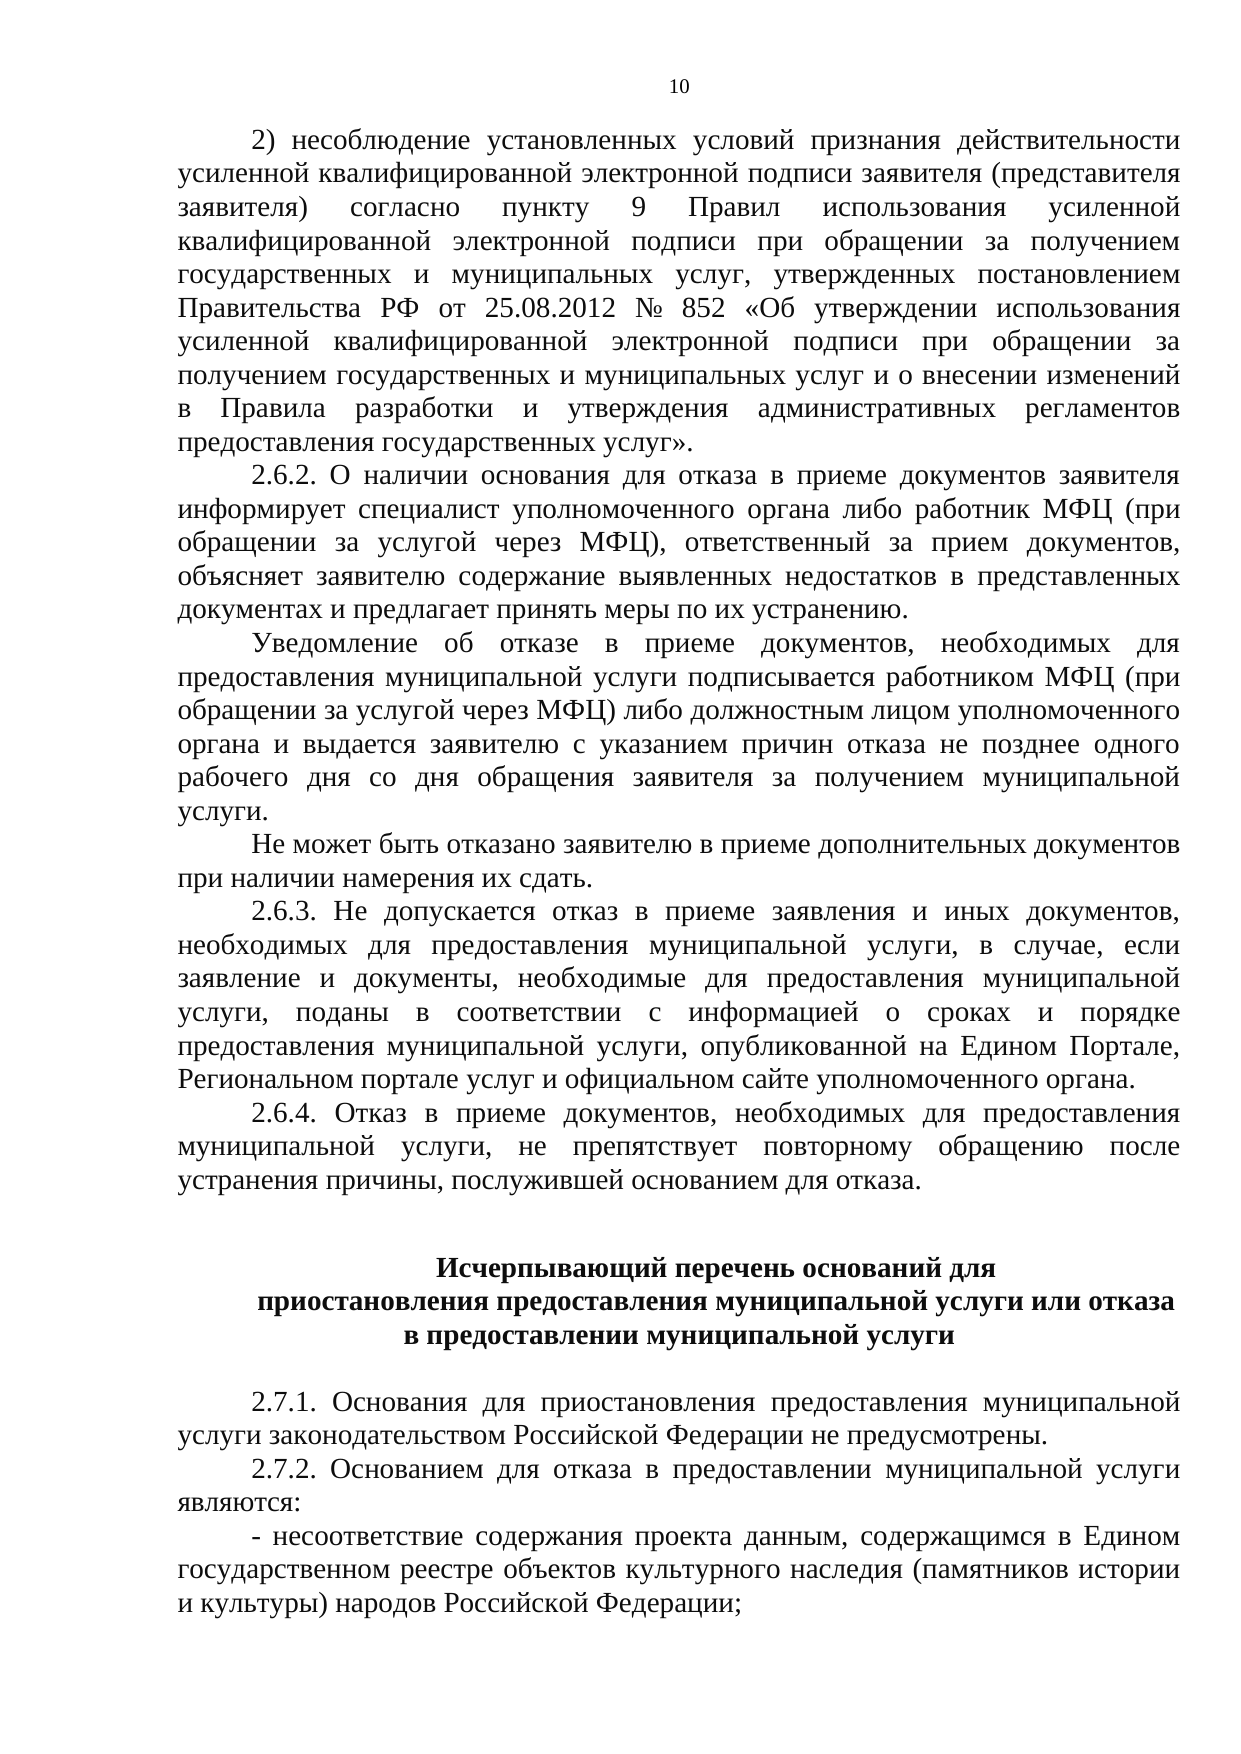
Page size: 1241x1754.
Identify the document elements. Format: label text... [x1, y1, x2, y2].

text 2.7.2. Основанием для отказа в предоставлении муниципальной услуги являются: [177, 1451, 1181, 1518]
text 2.6.3. Не допускается отказ в приеме заявления и иных документов, необходимых для предоставления муниципальной услуги, в случае, если заявление и документы, необходимые для предоставления муниципальной услуги, поданы в соответствии с информацией о сроках и порядке предоставления муниципальной услуги, опубликованной на Едином Портале, Региональном портале услуг и официальном сайте уполномоченного органа. [177, 893, 1181, 1095]
text приостановления предоставления муниципальной услуги или отказа в предоставлении муниципальной услуги [177, 1283, 1181, 1350]
text Уведомление об отказе в приеме документов, необходимых для предоставления муниципальной услуги подписывается работником МФЦ (при обращении за услугой через МФЦ) либо должностным лицом уполномоченного органа и выдается заявителю с указанием причин отказа не позднее одного рабочего дня со дня обращения заявителя за получением муниципальной услуги. [177, 625, 1181, 826]
text 2.7.1. Основания для приостановления предоставления муниципальной услуги законодательством Российской Федерации не предусмотрены. [177, 1384, 1181, 1451]
text 2) несоблюдение установленных условий признания действительности усиленной квалифицированной электронной подписи заявителя (представителя заявителя) согласно пункту 9 Правил использования усиленной квалифицированной электронной подписи при обращении за получением государственных и муниципальных услуг, утвержденных постановлением Правительства РФ от 25.08.2012 № 852 «Об утверждении использования усиленной квалифицированной электронной подписи при обращении за получением государственных и муниципальных услуг и о внесении изменений в Правила разработки и утверждения административных регламентов предоставления государственных услуг». [177, 122, 1181, 457]
text Исчерпывающий перечень оснований для [177, 1250, 1181, 1283]
text 2.6.4. Отказ в приеме документов, необходимых для предоставления муниципальной услуги, не препятствует повторному обращению после устранения причины, послужившей основанием для отказа. [177, 1095, 1181, 1195]
text Не может быть отказано заявителю в приеме дополнительных документов при наличии намерения их сдать. [177, 826, 1181, 893]
text - несоответствие содержания проекта данным, содержащимся в Едином государственном реестре объектов культурного наследия (памятников истории и культуры) народов Российской Федерации; [177, 1518, 1181, 1619]
text 2.6.2. О наличии основания для отказа в приеме документов заявителя информирует специалист уполномоченного органа либо работник МФЦ (при обращении за услугой через МФЦ), ответственный за прием документов, объясняет заявителю содержание выявленных недостатков в представленных документах и предлагает принять меры по их устранению. [177, 457, 1181, 625]
